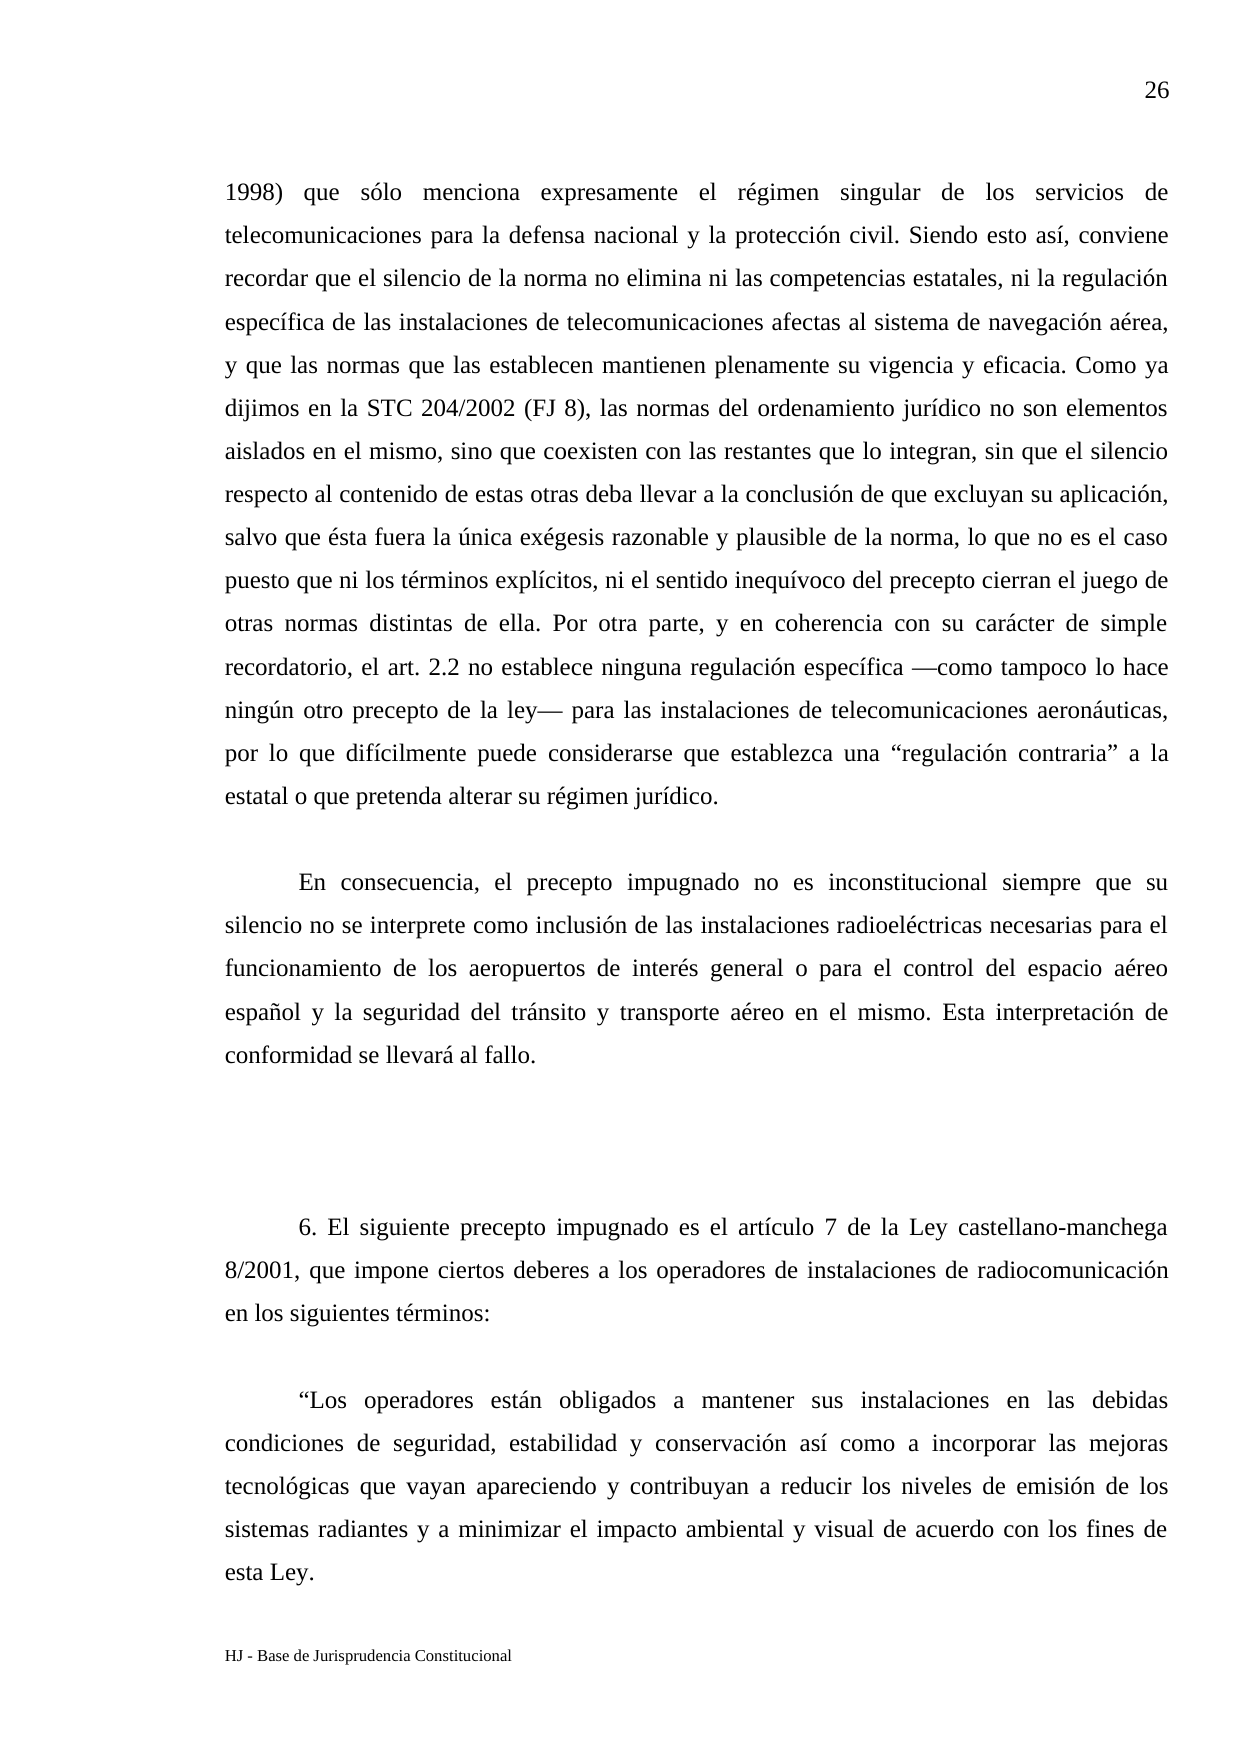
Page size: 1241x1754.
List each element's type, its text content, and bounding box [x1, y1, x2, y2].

text En consecuencia, el precepto impugnado no es inconstitucional siempre que su silencio no se interprete como inclusión de las instalaciones radioeléctricas necesarias para el funcionamiento de los aeropuertos de interés general o para el control del espacio aéreo español y la seguridad del tránsito y transporte aéreo en el mismo. Esta interpretación de conformidad se llevará al fallo. [224, 867, 1169, 1068]
text 6. El siguiente precepto impugnado es el artículo 7 de la Ley castellano-manchega 8/2001, que impone ciertos deberes a los operadores de instalaciones de radiocomunicación en los siguientes términos: [224, 1212, 1169, 1327]
text “Los operadores están obligados a mantener sus instalaciones en las debidas condiciones de seguridad, estabilidad y conservación así como a incorporar las mejoras tecnológicas que vayan apareciendo y contribuyan a reducir los niveles de emisión de los sistemas radiantes y a minimizar el impacto ambiental y visual de acuerdo con los fines de esta Ley. [224, 1385, 1169, 1586]
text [224, 177, 1169, 810]
